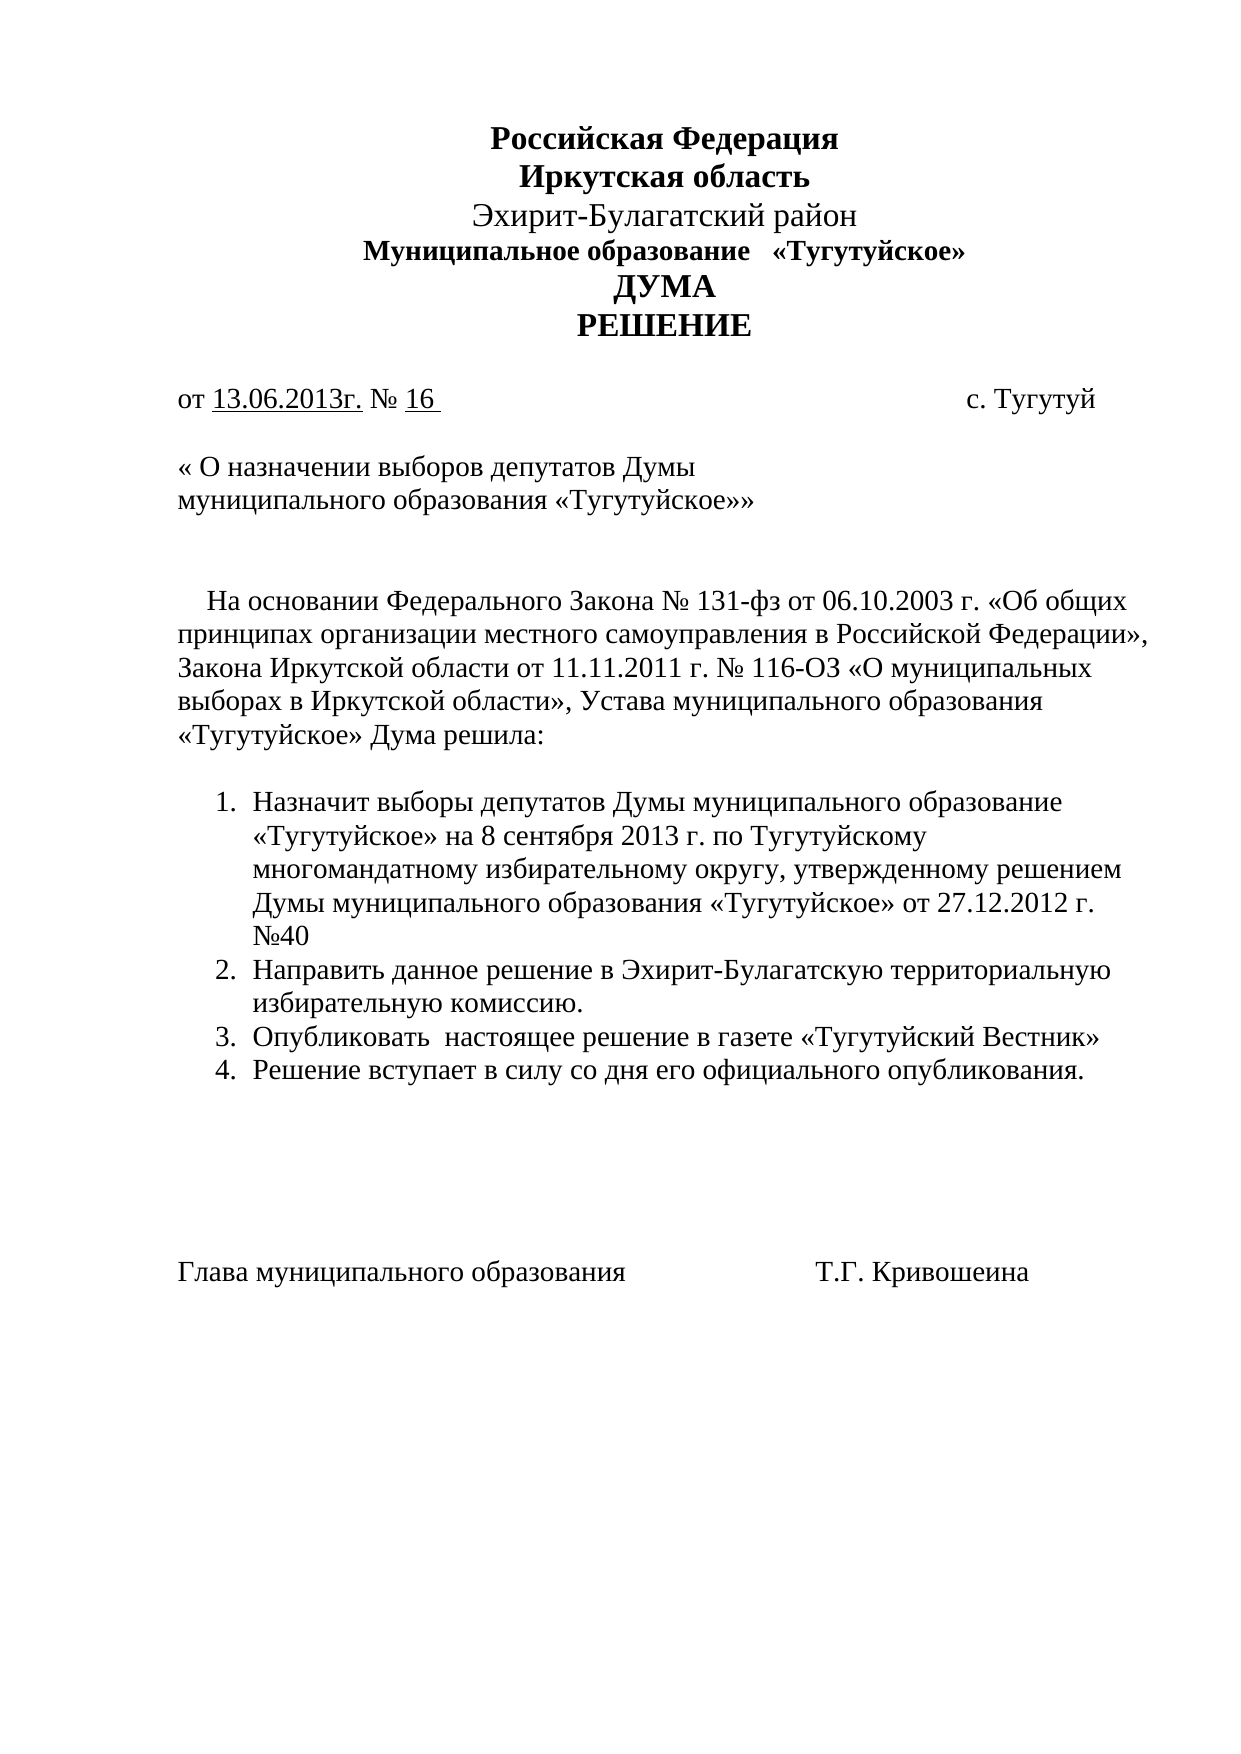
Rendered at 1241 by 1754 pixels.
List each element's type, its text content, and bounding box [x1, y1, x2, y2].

list Опубликовать настоящее решение в газете «Тугутуйский Вестник» [215, 1019, 1152, 1052]
text Эхирит-Булагатский район [177, 195, 1152, 233]
text от 13.06.2013г. № 16 с. Тугутуй [177, 382, 1152, 415]
text « О назначении выборов депутатов Думы [177, 449, 1152, 482]
list Назначит выборы депутатов Думы муниципального образование «Тугутуйское» на 8 сентября . по Тугутуйскому многомандатному избирательному округу, утвержденному решением Думы муниципального образования «Тугутуйское» от 27.12.2012 г. №40 [215, 784, 1152, 952]
text Глава муниципального образования Т.Г. Кривошеина [177, 1254, 1152, 1287]
text РЕШЕНИЕ [177, 305, 1152, 343]
text Иркутская область [177, 156, 1152, 195]
text муниципального образования «Тугутуйское»» [177, 482, 1152, 516]
text Муниципальное образование «Тугутуйское» [177, 233, 1152, 267]
list Направить данное решение в Эхирит-Булагатскую территориальную избирательную комиссию. [215, 952, 1152, 1019]
text ДУМА [177, 267, 1152, 305]
text На основании Федерального Закона № 131-фз от 06.10.2003 г. «Об общих принципах организации местного самоуправления в Российской Федерации», Закона Иркутской области от 11.11.2011 г. № 116-ОЗ «О муниципальных выборах в Иркутской области», Устава муниципального образования «Тугутуйское» Дума решила: [177, 583, 1152, 751]
text Российская Федерация [177, 118, 1152, 156]
list Решение вступает в силу со дня его официального опубликования. [215, 1052, 1152, 1086]
